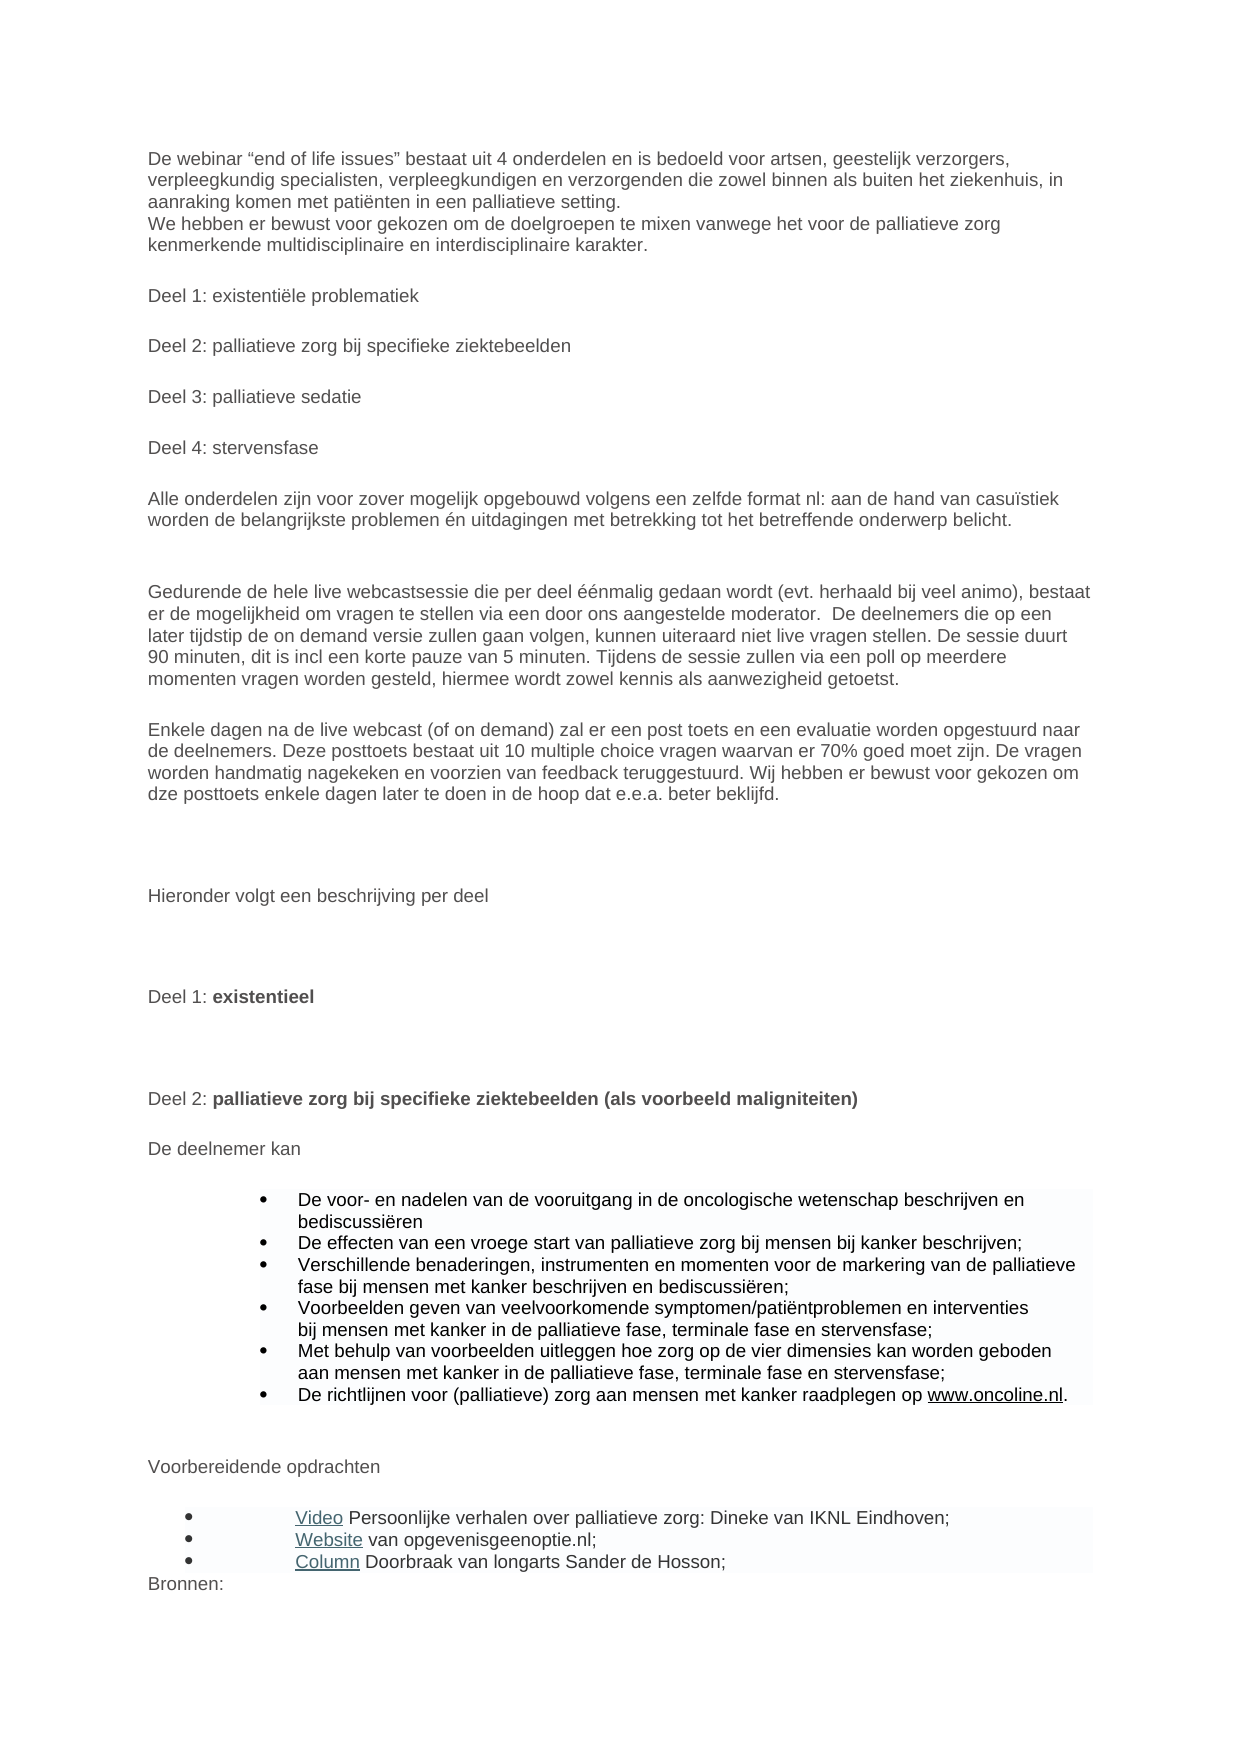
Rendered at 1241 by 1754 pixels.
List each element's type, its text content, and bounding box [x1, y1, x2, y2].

text Alle onderdelen zijn voor zover mogelijk opgebouwd volgens een zelfde format nl: aan de hand van casuïstiek worden de belangrijkste problemen én uitdagingen met betrekking tot het betreffende onderwerp belicht. [148, 487, 1093, 531]
list Verschillende benaderingen, instrumenten en momenten voor de markering van de palliatieve fase bij mensen met kanker beschrijven en bediscussiëren; [260, 1254, 1093, 1297]
list Met behulp van voorbeelden uitleggen hoe zorg op de vier dimensies kan worden geboden aan mensen met kanker in de palliatieve fase, terminale fase en stervensfase; [260, 1340, 1093, 1383]
list Column Doorbraak van longarts Sander de Hosson; [185, 1551, 1093, 1573]
text Bronnen: [148, 1573, 1093, 1594]
text Hieronder volgt een beschrijving per deel [148, 884, 1093, 906]
text De webinar “end of life issues” bestaat uit 4 onderdelen en is bedoeld voor artsen, geestelijk verzorgers, verpleegkundig specialisten, verpleegkundigen en verzorgenden die zowel binnen als buiten het ziekenhuis, in aanraking komen met patiënten in een palliatieve setting. We hebben er bewust voor gekozen om de doelgroepen te mixen vanwege het voor de palliatieve zorg kenmerkende multidisciplinaire en interdisciplinaire karakter. [148, 148, 1093, 255]
list De effecten van een vroege start van palliatieve zorg bij mensen bij kanker beschrijven; [260, 1232, 1093, 1254]
text Deel 2: palliatieve zorg bij specifieke ziektebeelden [148, 335, 1093, 357]
text Deel 2: palliatieve zorg bij specifieke ziektebeelden (als voorbeeld maligniteiten) [148, 1087, 1093, 1109]
text Deel 1: existentiële problematiek [148, 284, 1093, 306]
text Deel 3: palliatieve sedatie [148, 386, 1093, 408]
list Voorbeelden geven van veelvoorkomende symptomen/patiëntproblemen en interventies bij mensen met kanker in de palliatieve fase, terminale fase en stervensfase; [260, 1297, 1093, 1340]
list De richtlijnen voor (palliatieve) zorg aan mensen met kanker raadplegen op www.oncoline.nl. [260, 1383, 1093, 1405]
list Video Persoonlijke verhalen over palliatieve zorg: Dineke van IKNL Eindhoven; [185, 1507, 1093, 1529]
text Deel 4: stervensfase [148, 437, 1093, 458]
text Gedurende de hele live webcastsessie die per deel éénmalig gedaan wordt (evt. herhaald bij veel animo), bestaat er de mogelijkheid om vragen te stellen via een door ons aangestelde moderator. De deelnemers die op een later tijdstip de on demand versie zullen gaan volgen, kunnen uiteraard niet live vragen stellen. De sessie duurt 90 minuten, dit is incl een korte pauze van 5 minuten. Tijdens de sessie zullen via een poll op meerdere momenten vragen worden gesteld, hiermee wordt zowel kennis als aanwezigheid getoetst. [148, 560, 1093, 689]
list Website van opgevenisgeenoptie.nl; [185, 1529, 1093, 1551]
text Deel 1: existentieel [148, 986, 1093, 1007]
text De deelnemer kan [148, 1138, 1093, 1160]
text Enkele dagen na de live webcast (of on demand) zal er een post toets en een evaluatie worden opgestuurd naar de deelnemers. Deze posttoets bestaat uit 10 multiple choice vragen waarvan er 70% goed moet zijn. De vragen worden handmatig nagekeken en voorzien van feedback teruggestuurd. Wij hebben er bewust voor gekozen om dze posttoets enkele dagen later te doen in de hoop dat e.e.a. beter beklijfd. [148, 718, 1093, 804]
text Voorbereidende opdrachten [148, 1456, 1093, 1477]
list De voor- en nadelen van de vooruitgang in de oncologische wetenschap beschrijven en bediscussiëren [260, 1189, 1093, 1232]
